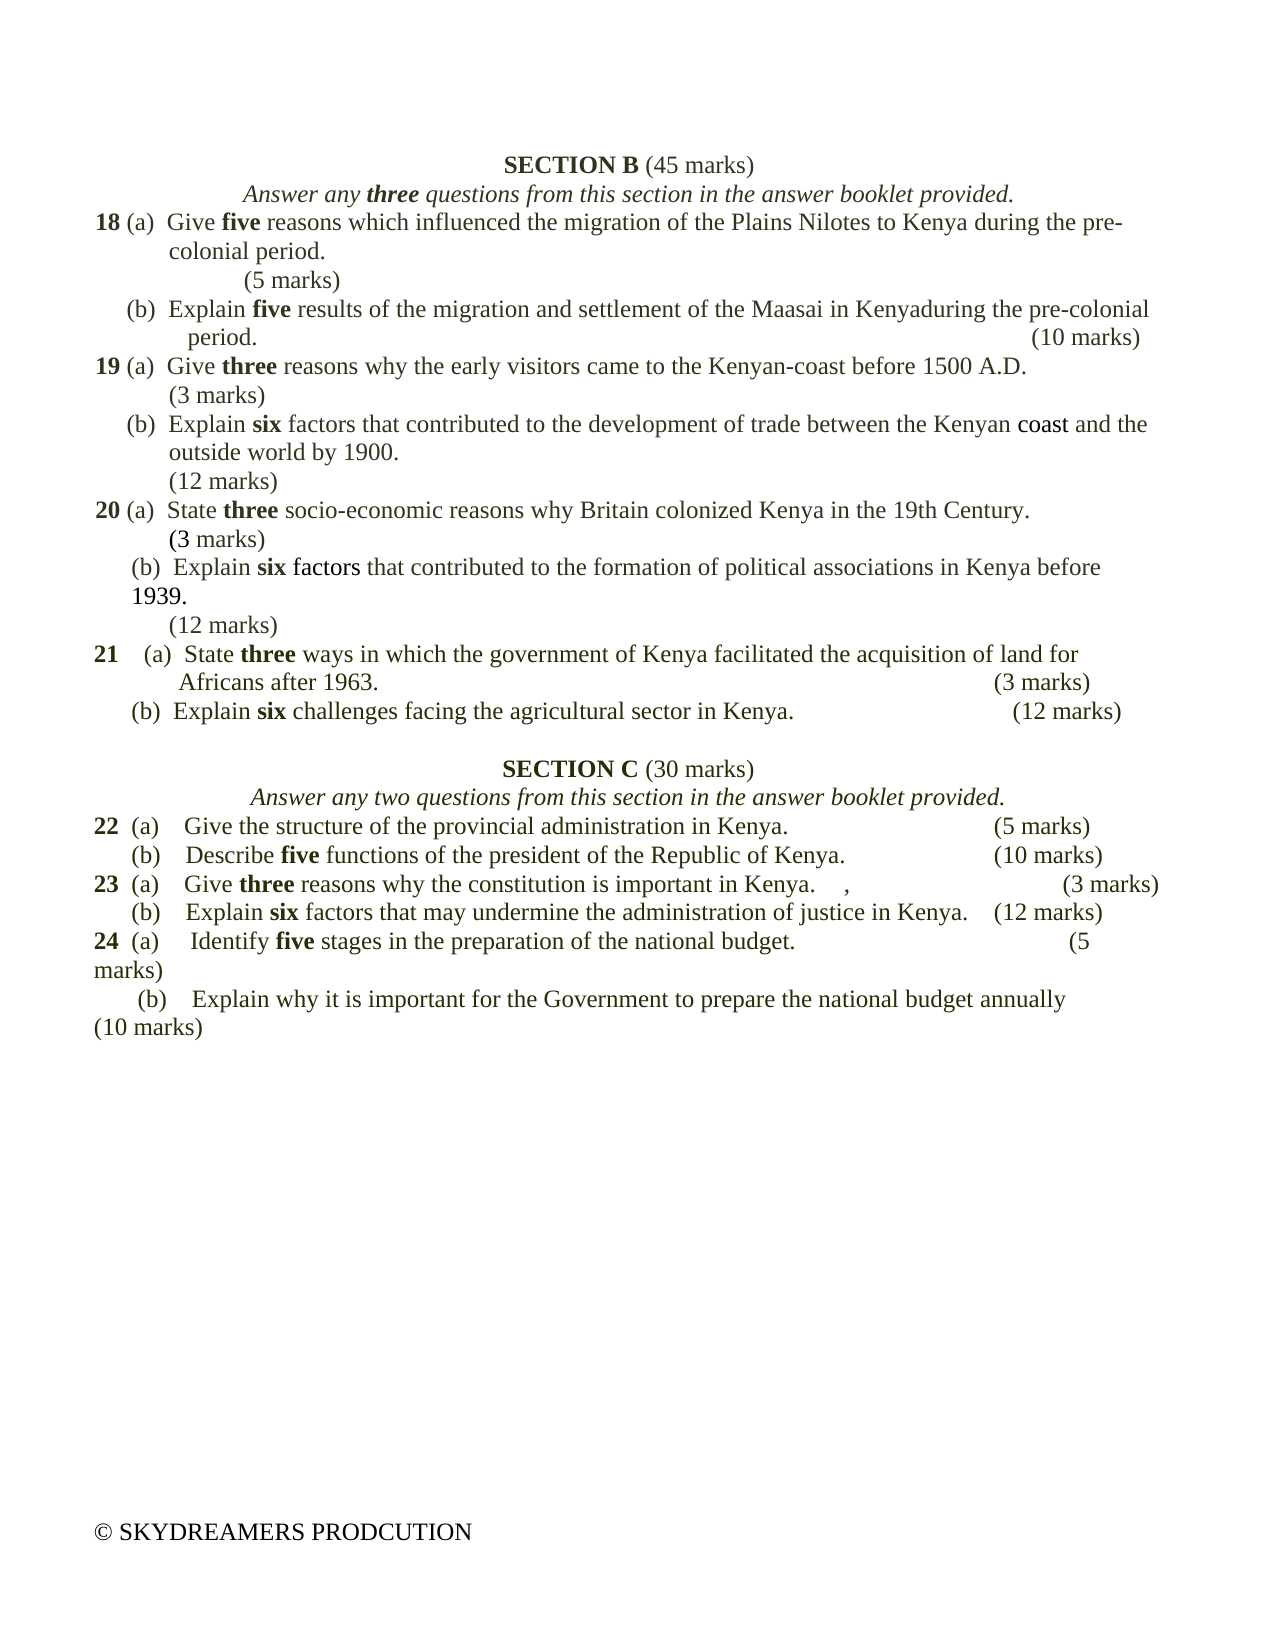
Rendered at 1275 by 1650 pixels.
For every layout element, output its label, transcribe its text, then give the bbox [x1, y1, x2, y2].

text (b) Explain why it is important for the Government to prepare the national budget annually [94, 984, 1162, 1012]
text (10 marks) [94, 1012, 1162, 1041]
text Answer any two questions from this section in the answer booklet provided. [94, 782, 1162, 811]
text 23 (a) Give three reasons why the constitution is important in Kenya. , (3 marks) [94, 869, 1162, 897]
text (b) Explain six factors that contributed to the development of trade between the Kenyan coast and the outside world by 1900. (12 marks) [95, 409, 1162, 495]
text (b) Explain six factors that contributed to the formation of political associations in Kenya before 1939. (12 marks) [131, 552, 1162, 639]
text SECTION C (30 marks) [94, 754, 1162, 782]
text (b) Explain six factors that may undermine the administration of justice in Kenya. (12 marks) [94, 897, 1162, 926]
text 18 (a) Give five reasons which influenced the migration of the Plains Nilotes to Kenya during the pre-colonial period. (5 marks) [95, 207, 1162, 294]
text SECTION B (45 marks) [94, 150, 1162, 179]
text (b) Explain six challenges facing the agricultural sector in Kenya. (12 marks) [131, 696, 1162, 725]
text 20 (a) State three socio-economic reasons why Britain colonized Kenya in the 19th Century. (3 marks) [94, 495, 1162, 552]
text 24 (a) Identify five stages in the preparation of the national budget. (5 marks) [94, 926, 1162, 984]
text 21 (a) State three ways in which the government of Kenya facilitated the acquisition of land for Africans after 1963. (3 marks) [94, 639, 1162, 696]
text (b) Explain five results of the migration and settlement of the Maasai in Kenyaduring the pre-colonial period. (10 marks) [95, 294, 1162, 351]
text 22 (a) Give the structure of the provincial administration in Kenya. (5 marks) (b) Describe five functions of the president of the Republic of Kenya. (10 marks) [94, 811, 1162, 869]
text 19 (a) Give three reasons why the early visitors came to the Kenyan-coast before 1500 A.D. (3 marks) [94, 351, 1162, 409]
text Answer any three questions from this section in the answer booklet provided. [94, 179, 1162, 207]
